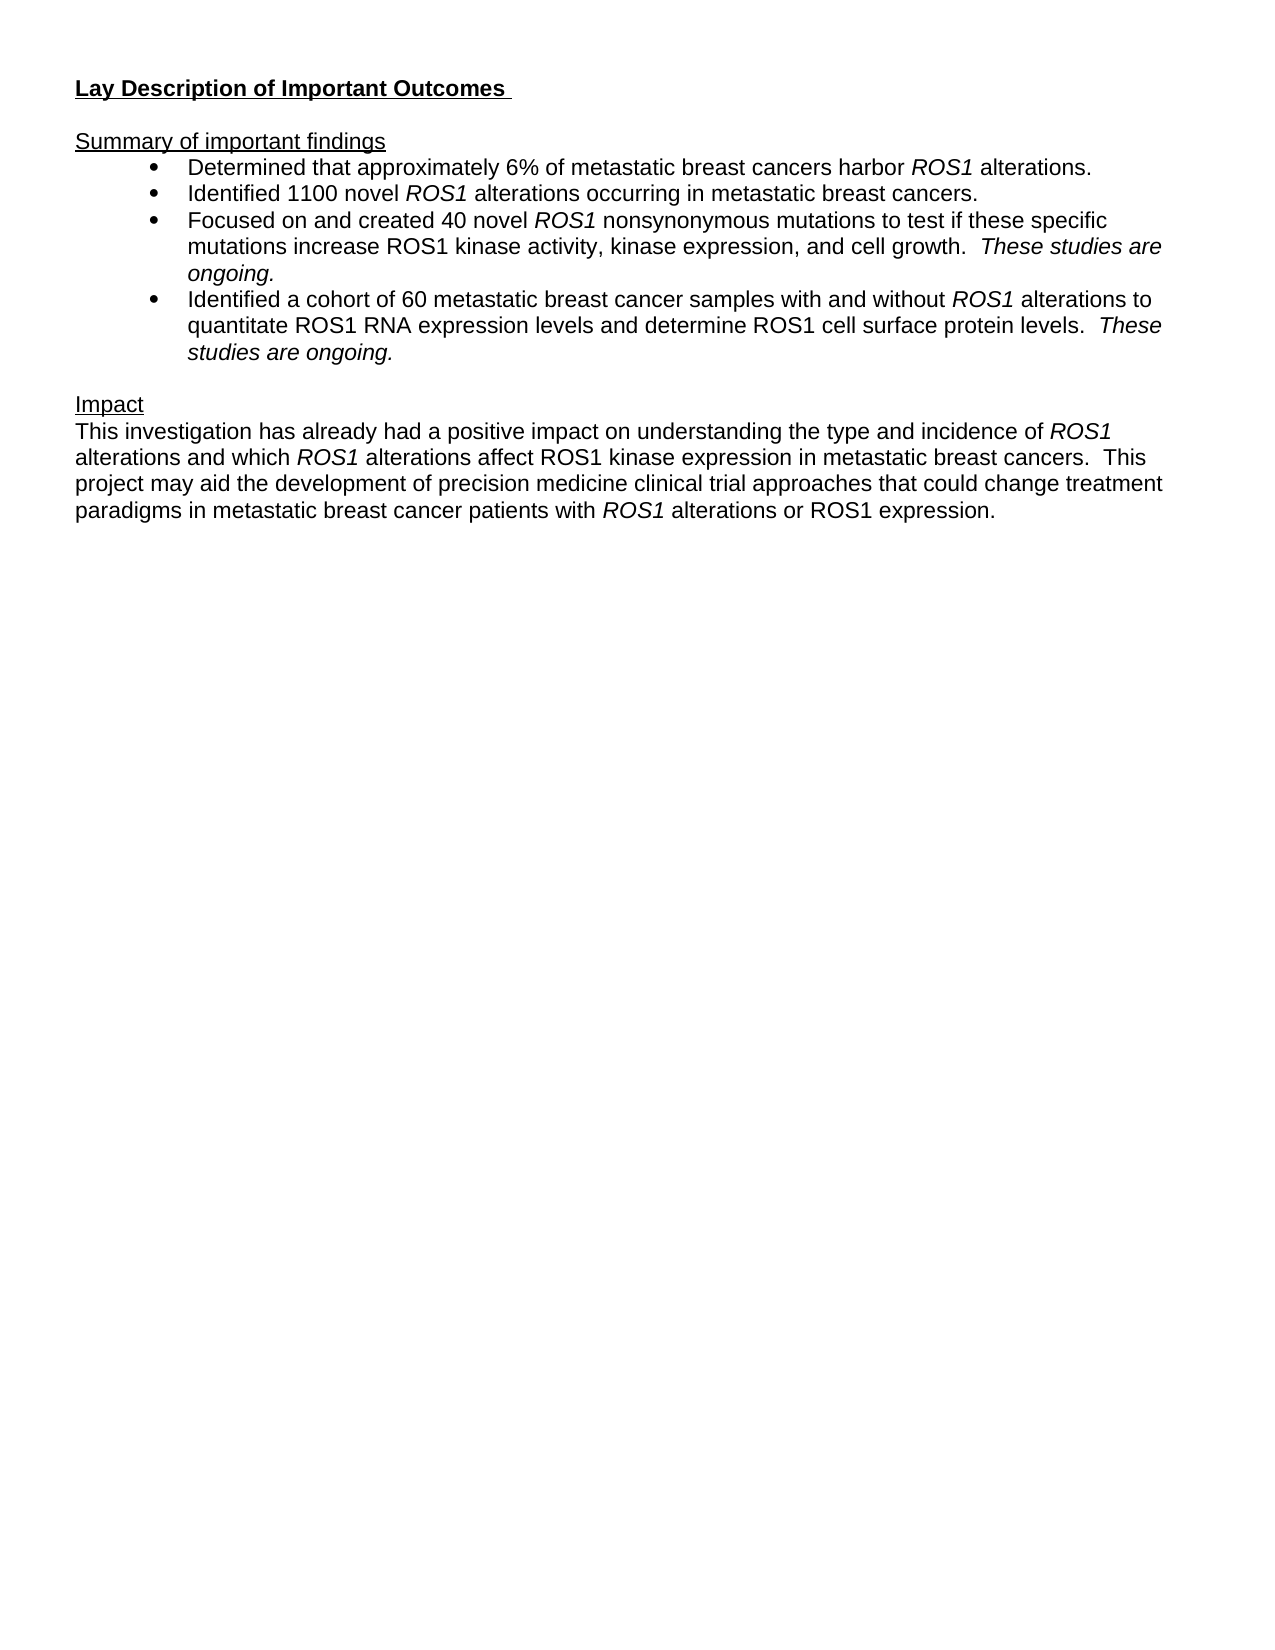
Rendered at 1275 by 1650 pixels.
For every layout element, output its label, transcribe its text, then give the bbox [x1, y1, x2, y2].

text Summary of important findings [75, 128, 1200, 154]
list Identified a cohort of 60 metastatic breast cancer samples with and without ROS1 alterations to quantitate ROS1 RNA expression levels and determine ROS1 cell surface protein levels. These studies are ongoing. [150, 286, 1200, 365]
list Determined that approximately 6% of metastatic breast cancers harbor ROS1 alterations. [150, 154, 1200, 180]
list Identified 1100 novel ROS1 alterations occurring in metastatic breast cancers. [150, 180, 1200, 207]
text Impact This investigation has already had a positive impact on understanding the type and incidence of ROS1 alterations and which ROS1 alterations affect ROS1 kinase expression in metastatic breast cancers. This project may aid the development of precision medicine clinical trial approaches that could change treatment paradigms in metastatic breast cancer patients with ROS1 alterations or ROS1 expression. [75, 391, 1200, 523]
list Focused on and created 40 novel ROS1 nonsynonymous mutations to test if these specific mutations increase ROS1 kinase activity, kinase expression, and cell growth. These studies are ongoing. [150, 207, 1200, 286]
text Lay Description of Important Outcomes [75, 75, 1200, 101]
